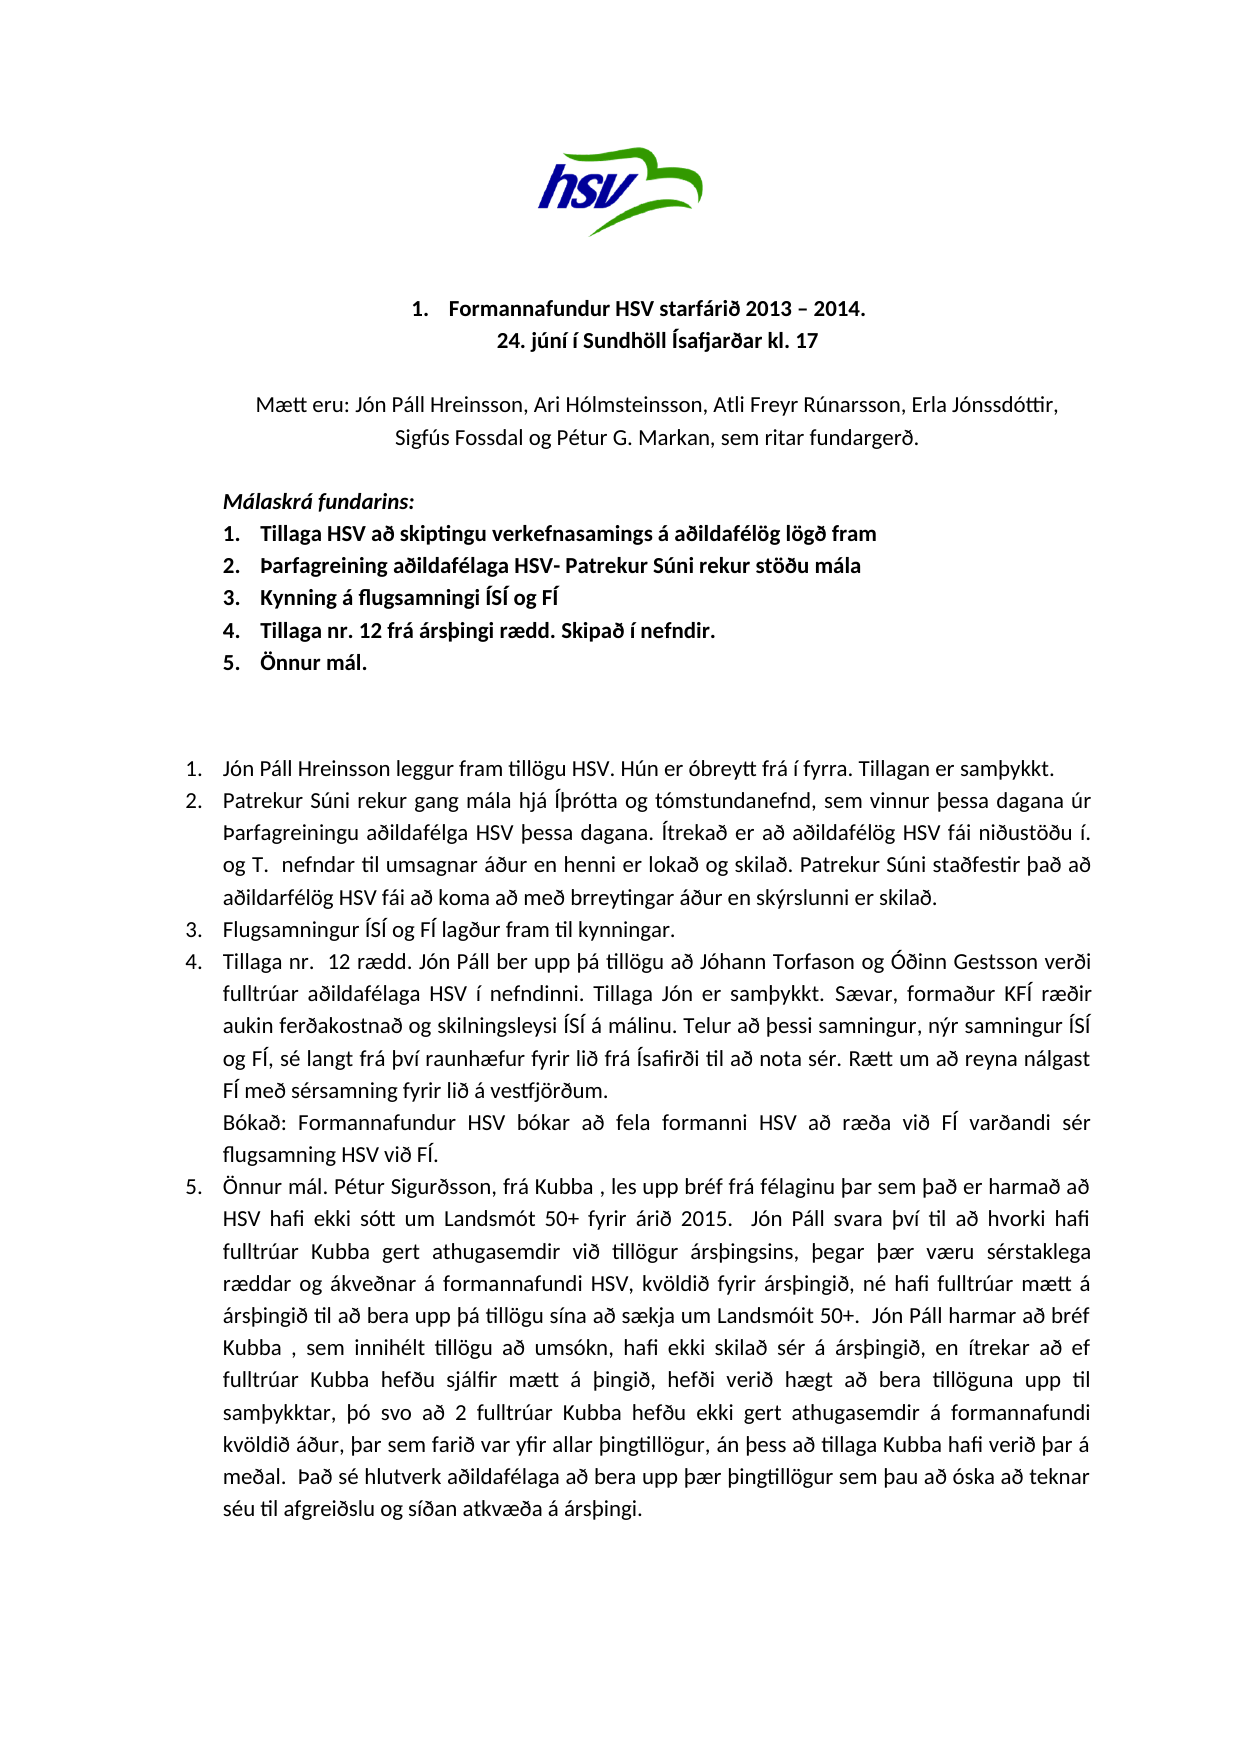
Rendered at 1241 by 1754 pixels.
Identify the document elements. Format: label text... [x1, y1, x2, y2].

list Þarfagreining aðildafélaga HSV- Patrekur Súni rekur stöðu mála [223, 551, 1093, 579]
list Önnur mál. Pétur Sigurðsson, frá Kubba , les upp bréf frá félaginu þar sem það er harmað að HSV hafi ekki sótt um Landsmót 50+ fyrir árið 2015. Jón Páll svara því til að hvorki hafi fulltrúar Kubba gert athugasemdir við tillögur ársþingsins, þegar þær væru sérstaklega ræddar og ákveðnar á formannafundi HSV, kvöldið fyrir ársþingið, né hafi fulltrúar mætt á ársþingið til að bera upp þá tillögu sína að sækja um Landsmóit 50+. Jón Páll harmar að bréf Kubba , sem innihélt tillögu að umsókn, hafi ekki skilað sér á ársþingið, en ítrekar að ef fulltrúar Kubba hefðu sjálfir mætt á þingið, hefði verið hægt að bera tillöguna upp til samþykktar, þó svo að 2 fulltrúar Kubba hefðu ekki gert athugasemdir á formannafundi kvöldið áður, þar sem farið var yfir allar þingtillögur, án þess að tillaga Kubba hafi verið þar á meðal. Það sé hlutverk aðildafélaga að bera upp þær þingtillögur sem þau að óska að teknar séu til afgreiðslu og síðan atkvæða á ársþingi. [185, 1172, 1093, 1522]
list Bókað: Formannafundur HSV bókar að fela formanni HSV að ræða við FÍ varðandi sér flugsamning HSV við FÍ. [223, 1108, 1093, 1168]
list Tillaga nr. 12 rædd. Jón Páll ber upp þá tillögu að Jóhann Torfason og Óðinn Gestsson verði fulltrúar aðildafélaga HSV í nefndinni. Tillaga Jón er samþykkt. Sævar, formaður KFÍ ræðir aukin ferðakostnað og skilningsleysi ÍSÍ á málinu. Telur að þessi samningur, nýr samningur ÍSÍ og FÍ, sé langt frá því raunhæfur fyrir lið frá Ísafirði til að nota sér. Rætt um að reyna nálgast FÍ með sérsamning fyrir lið á vestfjörðum. [185, 947, 1093, 1104]
list Önnur mál. [223, 648, 1093, 676]
list Jón Páll Hreinsson leggur fram tillögu HSV. Hún er óbreytt frá í fyrra. Tillagan er samþykkt. [185, 754, 1093, 782]
list Patrekur Súni rekur gang mála hjá Íþrótta og tómstundanefnd, sem vinnur þessa dagana úr Þarfagreiningu aðildafélga HSV þessa dagana. Ítrekað er að aðildafélög HSV fái niðustöðu í. og T. nefndar til umsagnar áður en henni er lokað og skilað. Patrekur Súni staðfestir það að aðildarfélög HSV fái að koma að með brreytingar áður en skýrslunni er skilað. [185, 786, 1093, 911]
list 24. júní í Sundhöll Ísafjarðar kl. 17 [223, 326, 1093, 354]
list Tillaga nr. 12 frá ársþingi rædd. Skipað í nefndir. [223, 616, 1093, 644]
list Tillaga HSV að skiptingu verkefnasamings á aðildafélög lögð fram [223, 519, 1093, 547]
list Kynning á flugsamningi ÍSÍ og FÍ [223, 583, 1093, 612]
list Formannafundur HSV starfárið 2013 – 2014. [185, 294, 1093, 322]
list Mætt eru: Jón Páll Hreinsson, Ari Hólmsteinsson, Atli Freyr Rúnarsson, Erla Jónssdóttir, [223, 390, 1093, 418]
list Málaskrá fundarins: [223, 487, 1093, 515]
picture [537, 147, 703, 237]
list Flugsamningur ÍSÍ og FÍ lagður fram til kynningar. [185, 915, 1093, 943]
list Sigfús Fossdal og Pétur G. Markan, sem ritar fundargerð. [223, 423, 1093, 451]
